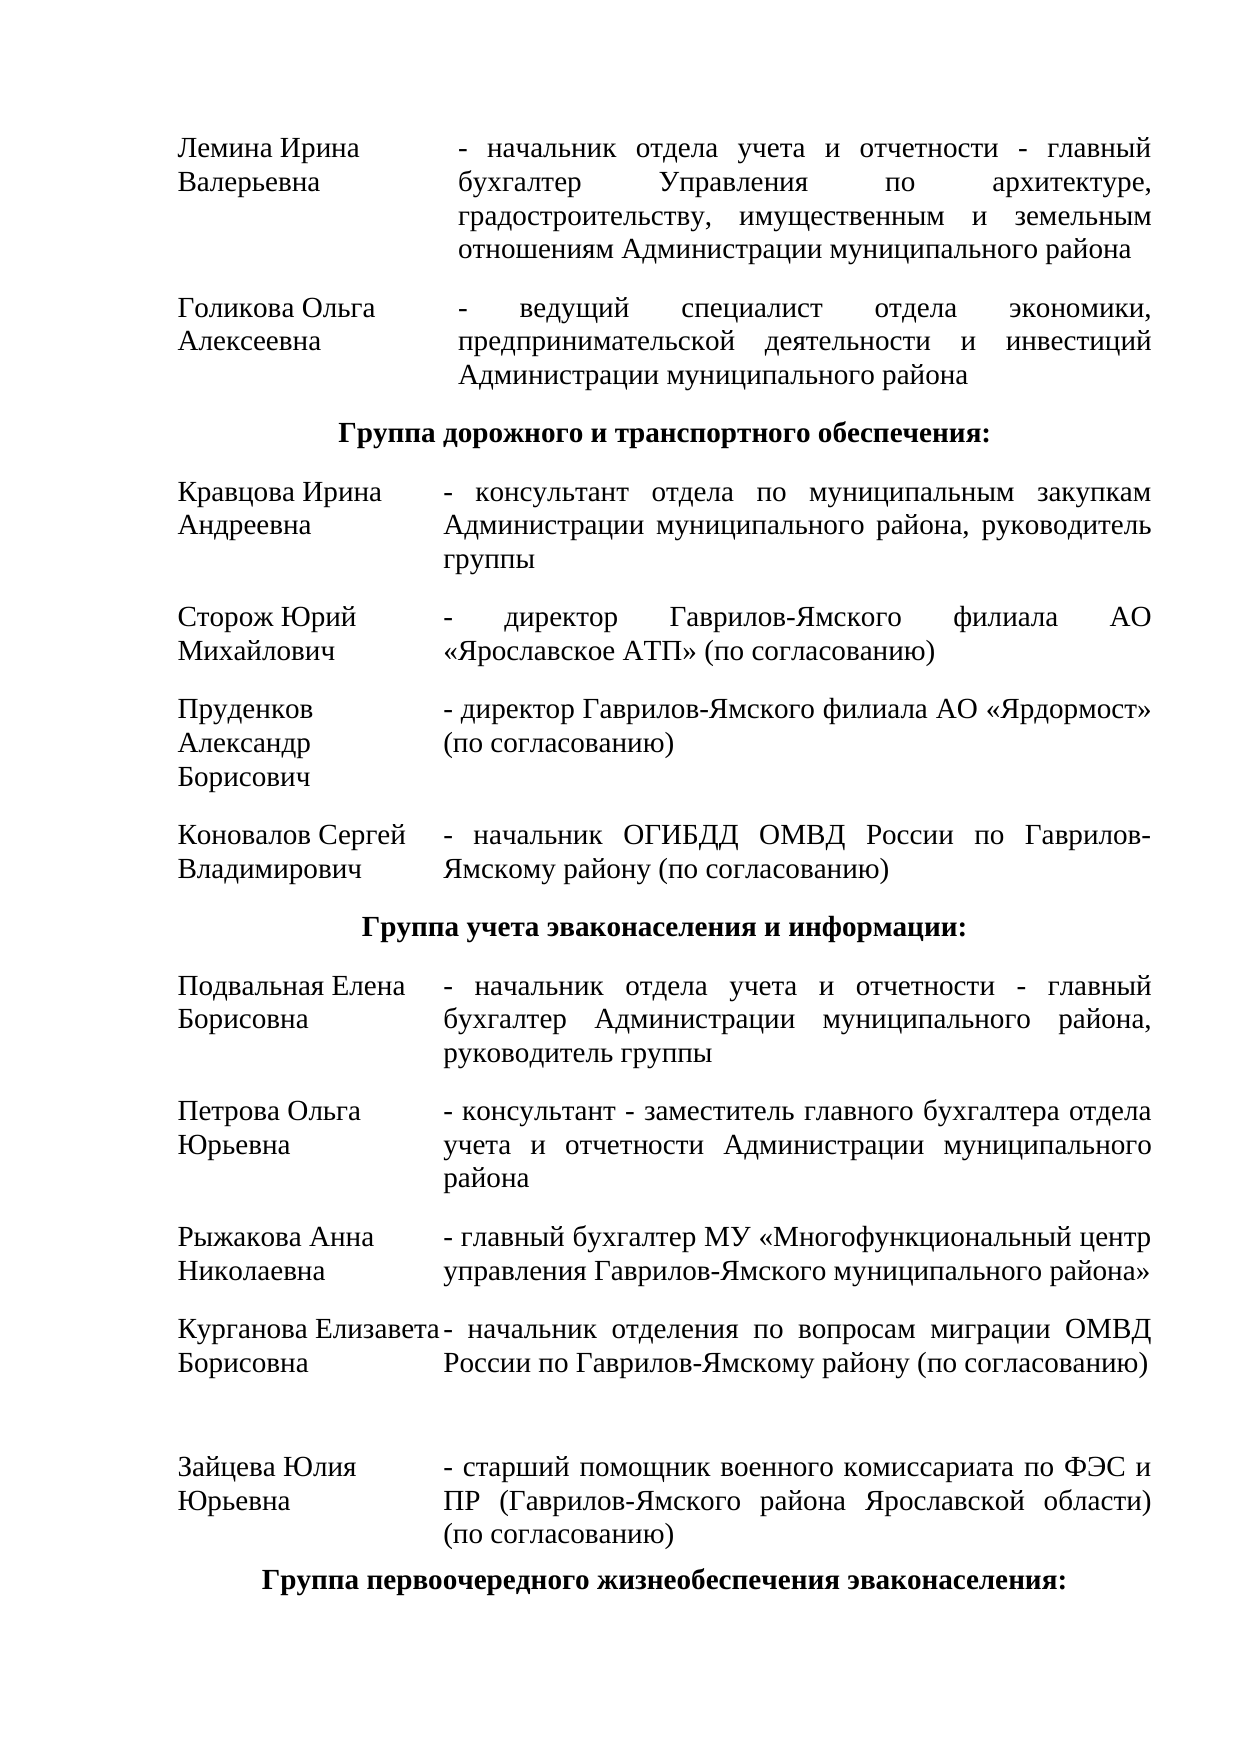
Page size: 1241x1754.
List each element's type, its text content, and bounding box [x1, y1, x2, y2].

table_cell Кравцова Ирина Андреевна [177, 461, 443, 587]
table_cell Курганова Елизавета Борисовна [177, 1299, 443, 1391]
table_cell Пруденков Александр Борисович [177, 679, 443, 805]
table_cell - старший помощник военного комиссариата по ФЭС и ПР (Гаврилов-Ямского района Ярославской области) (по согласованию) [443, 1391, 1152, 1550]
table_cell - начальник отдела учета и отчетности - главный бухгалтер Администрации муниципального района, руководитель группы [443, 955, 1152, 1081]
table_cell - директор Гаврилов-Ямского филиала АО «Ярославское АТП» (по согласованию) [443, 587, 1152, 679]
table_cell Рыжакова Анна Николаевна [177, 1207, 443, 1299]
table_cell Группа дорожного и транспортного обеспечения: [177, 403, 1152, 461]
table_cell Подвальная Елена Борисовна [177, 955, 443, 1081]
table_cell - начальник ОГИБДД ОМВД России по Гаврилов-Ямскому району (по согласованию) [443, 805, 1152, 897]
table_cell Группа первоочередного жизнеобеспечения эваконаселения: [177, 1550, 1152, 1608]
table_cell Коновалов Сергей Владимирович [177, 805, 443, 897]
table_cell Зайцева Юлия Юрьевна [177, 1391, 443, 1550]
table_cell - консультант - заместитель главного бухгалтера отдела учета и отчетности Администрации муниципального района [443, 1081, 1152, 1207]
table_cell Голикова Ольга Алексеевна [177, 277, 443, 403]
table_cell Сторож Юрий Михайлович [177, 587, 443, 679]
table_cell - директор Гаврилов-Ямского филиала АО «Ярдормост» (по согласованию) [443, 679, 1152, 805]
table_cell - начальник отдела учета и отчетности - главный бухгалтер Управления по архитектуре, градостроительству, имущественным и земельным отношениям Администрации муниципального района [443, 118, 1152, 277]
table_cell Лемина Ирина Валерьевна [177, 118, 443, 277]
table_cell Петрова Ольга Юрьевна [177, 1081, 443, 1207]
table_cell - консультант отдела по муниципальным закупкам Администрации муниципального района, руководитель группы [443, 461, 1152, 587]
table_cell - начальник отделения по вопросам миграции ОМВД России по Гаврилов-Ямскому району (по согласованию) [443, 1299, 1152, 1391]
table_cell - главный бухгалтер МУ «Многофункциональный центр управления Гаврилов-Ямского муниципального района» [443, 1207, 1152, 1299]
table_cell Группа учета эваконаселения и информации: [177, 897, 1152, 955]
table_cell - ведущий специалист отдела экономики, предпринимательской деятельности и инвестиций Администрации муниципального района [443, 277, 1152, 403]
